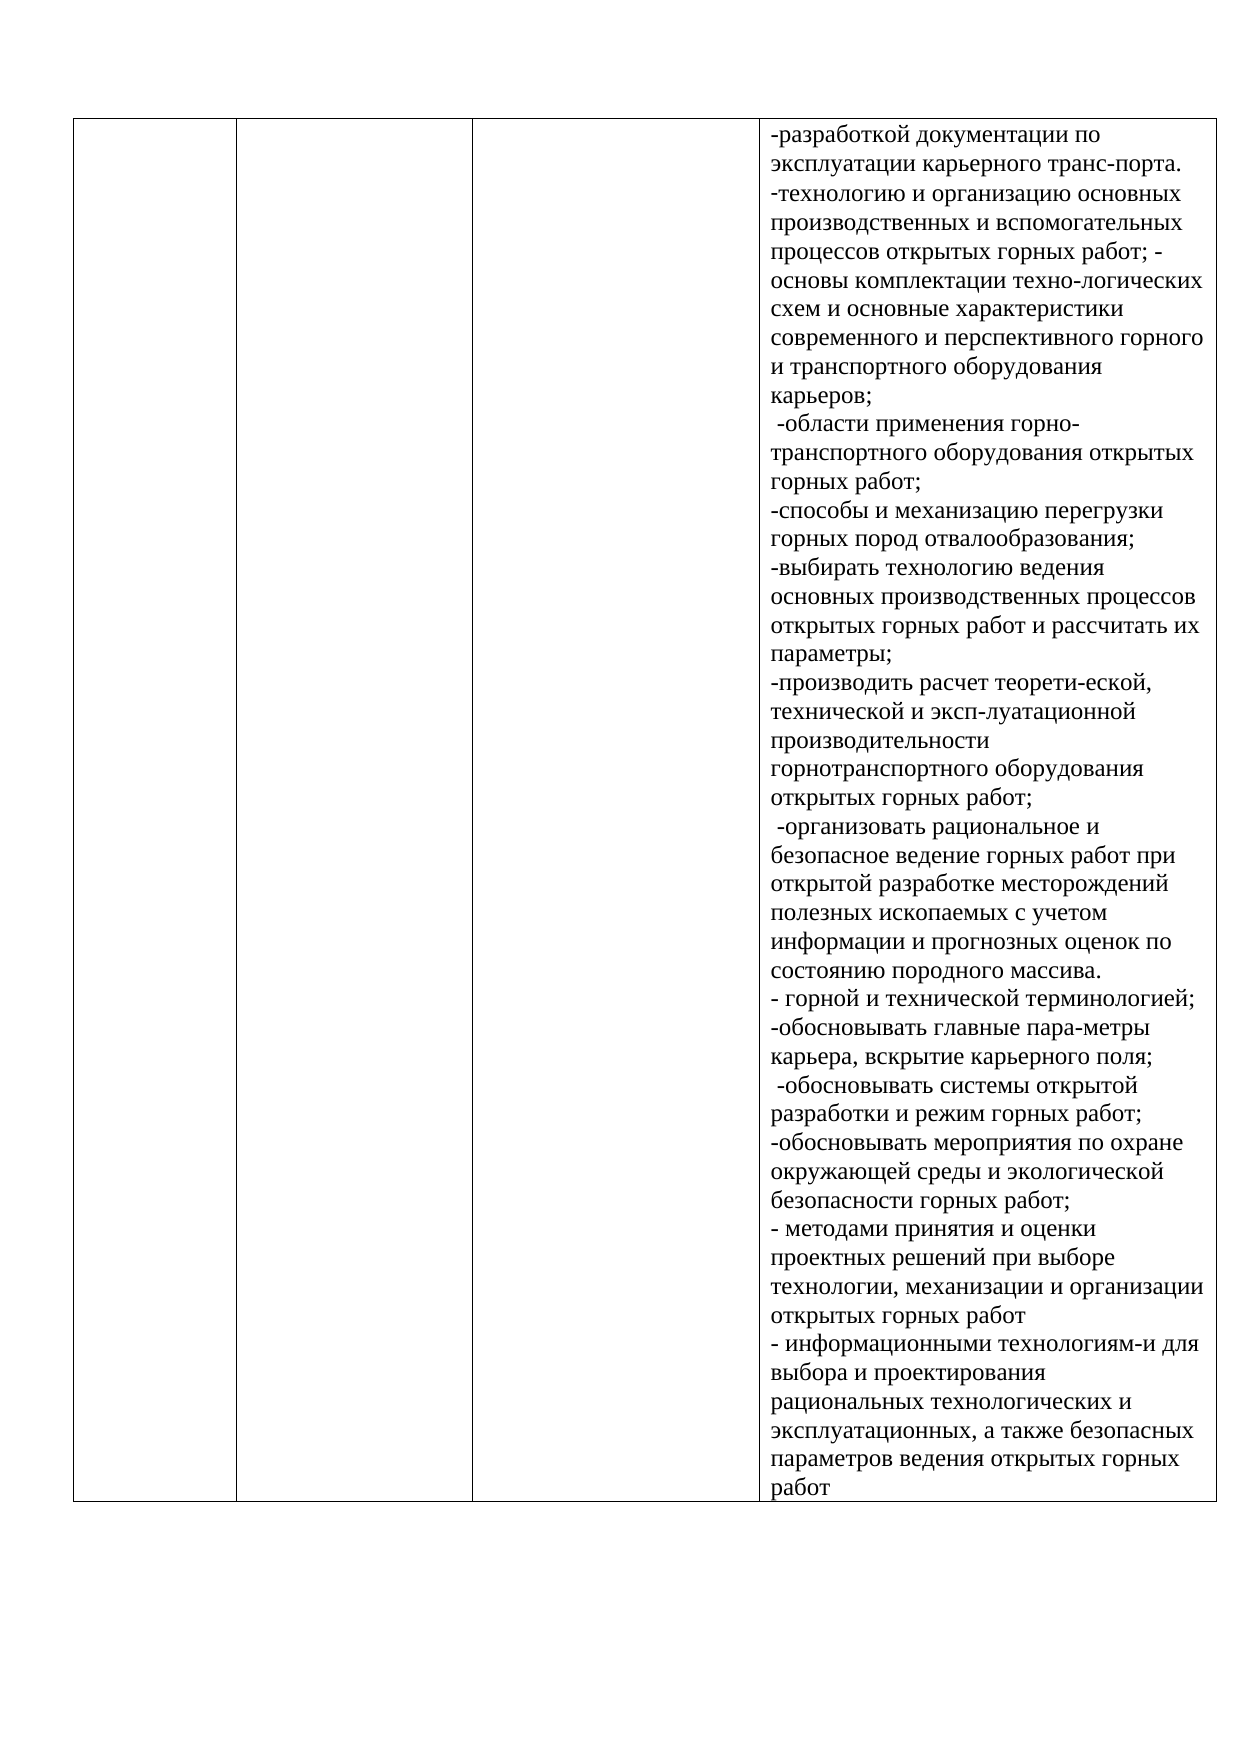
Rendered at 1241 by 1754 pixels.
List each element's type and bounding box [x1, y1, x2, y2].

table_cell [473, 119, 759, 1501]
table_cell [760, 119, 1216, 1501]
table_cell [237, 119, 472, 1501]
table_cell [74, 119, 236, 1501]
